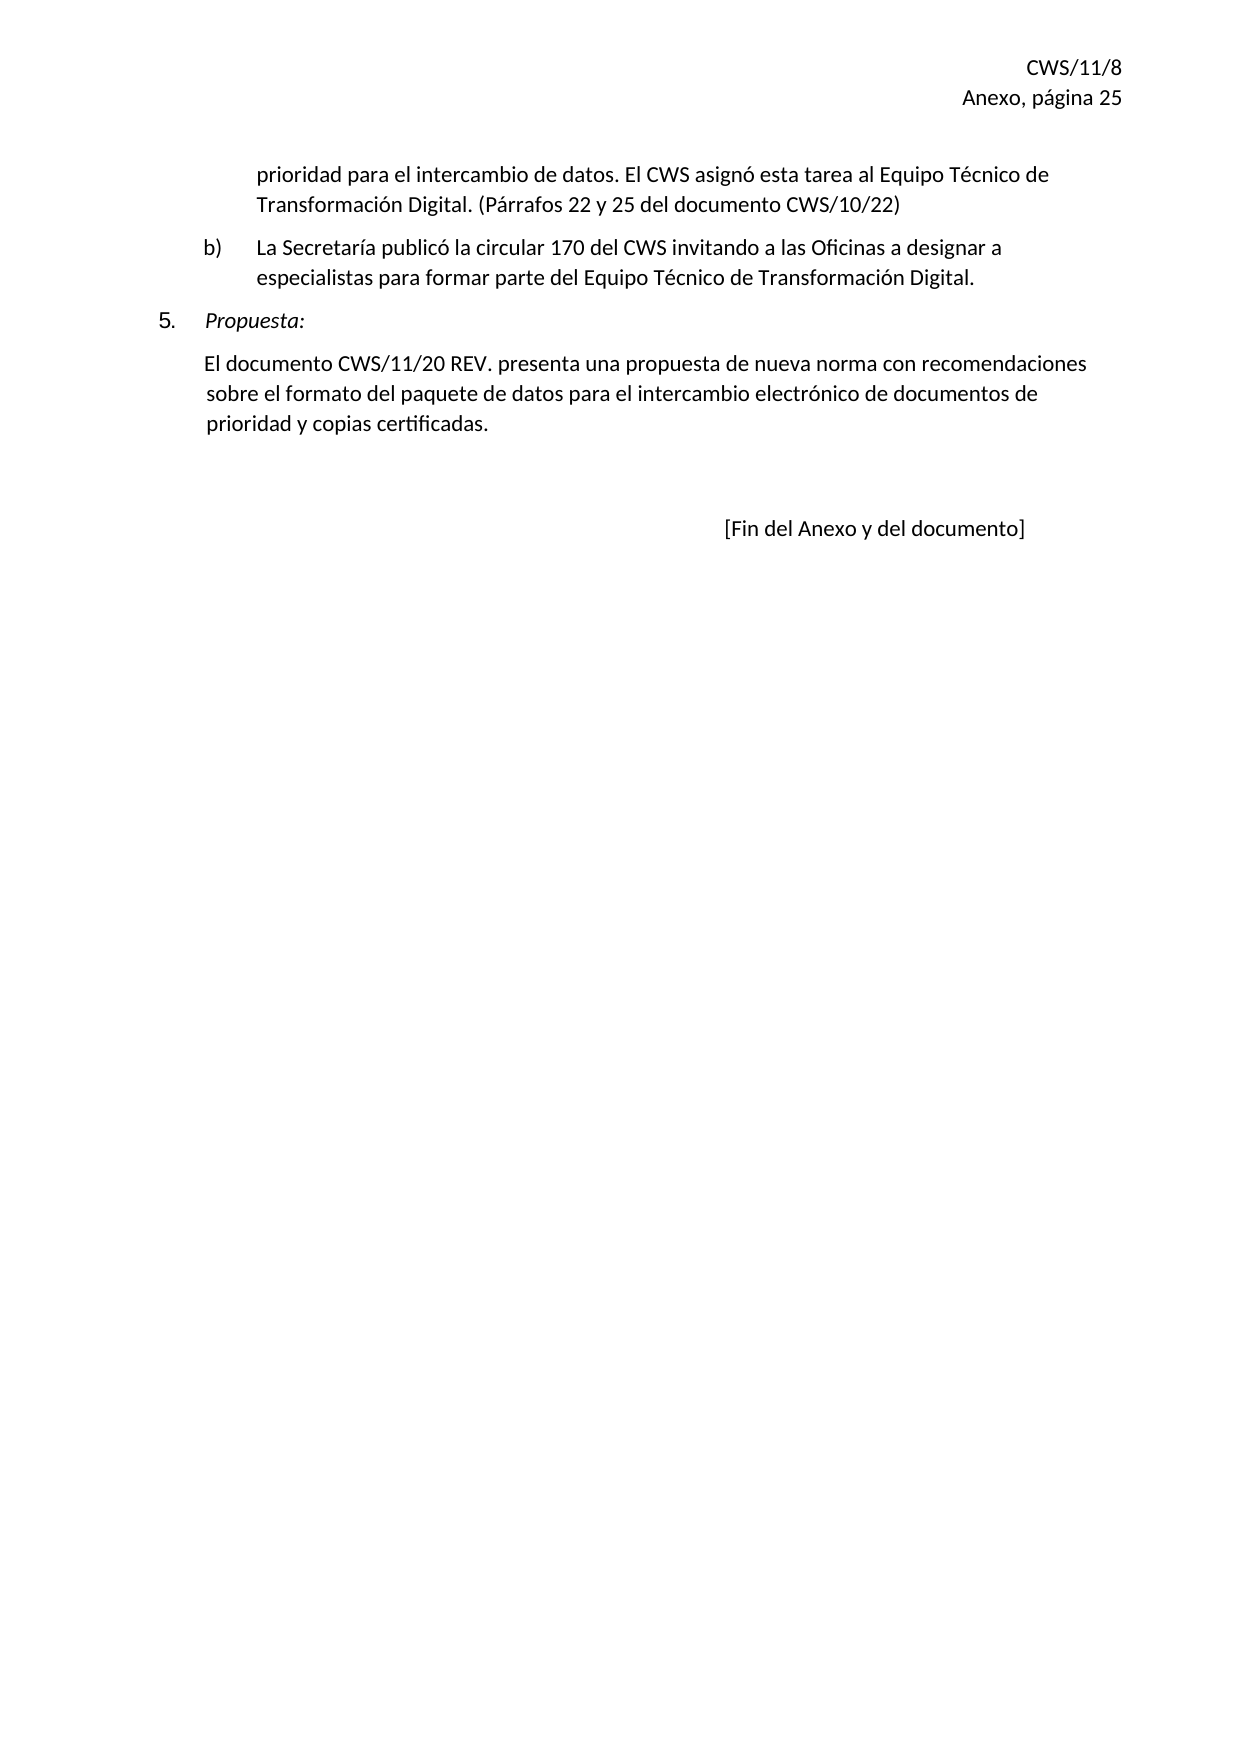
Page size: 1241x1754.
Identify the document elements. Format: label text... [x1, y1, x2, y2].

text El documento CWS/11/20 REV. presenta una propuesta de nueva norma con recomendaciones sobre el formato del paquete de datos para el intercambio electrónico de documentos de prioridad y copias certificadas. [204, 349, 1122, 437]
list La Secretaría publicó la circular 170 del CWS invitando a las Oficinas a designar a especialistas para formar parte del Equipo Técnico de Transformación Digital. [203, 233, 1122, 291]
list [203, 160, 1122, 218]
text [Fin del Anexo y del documento] [724, 514, 1122, 542]
subtitle Propuesta: [158, 306, 1122, 334]
